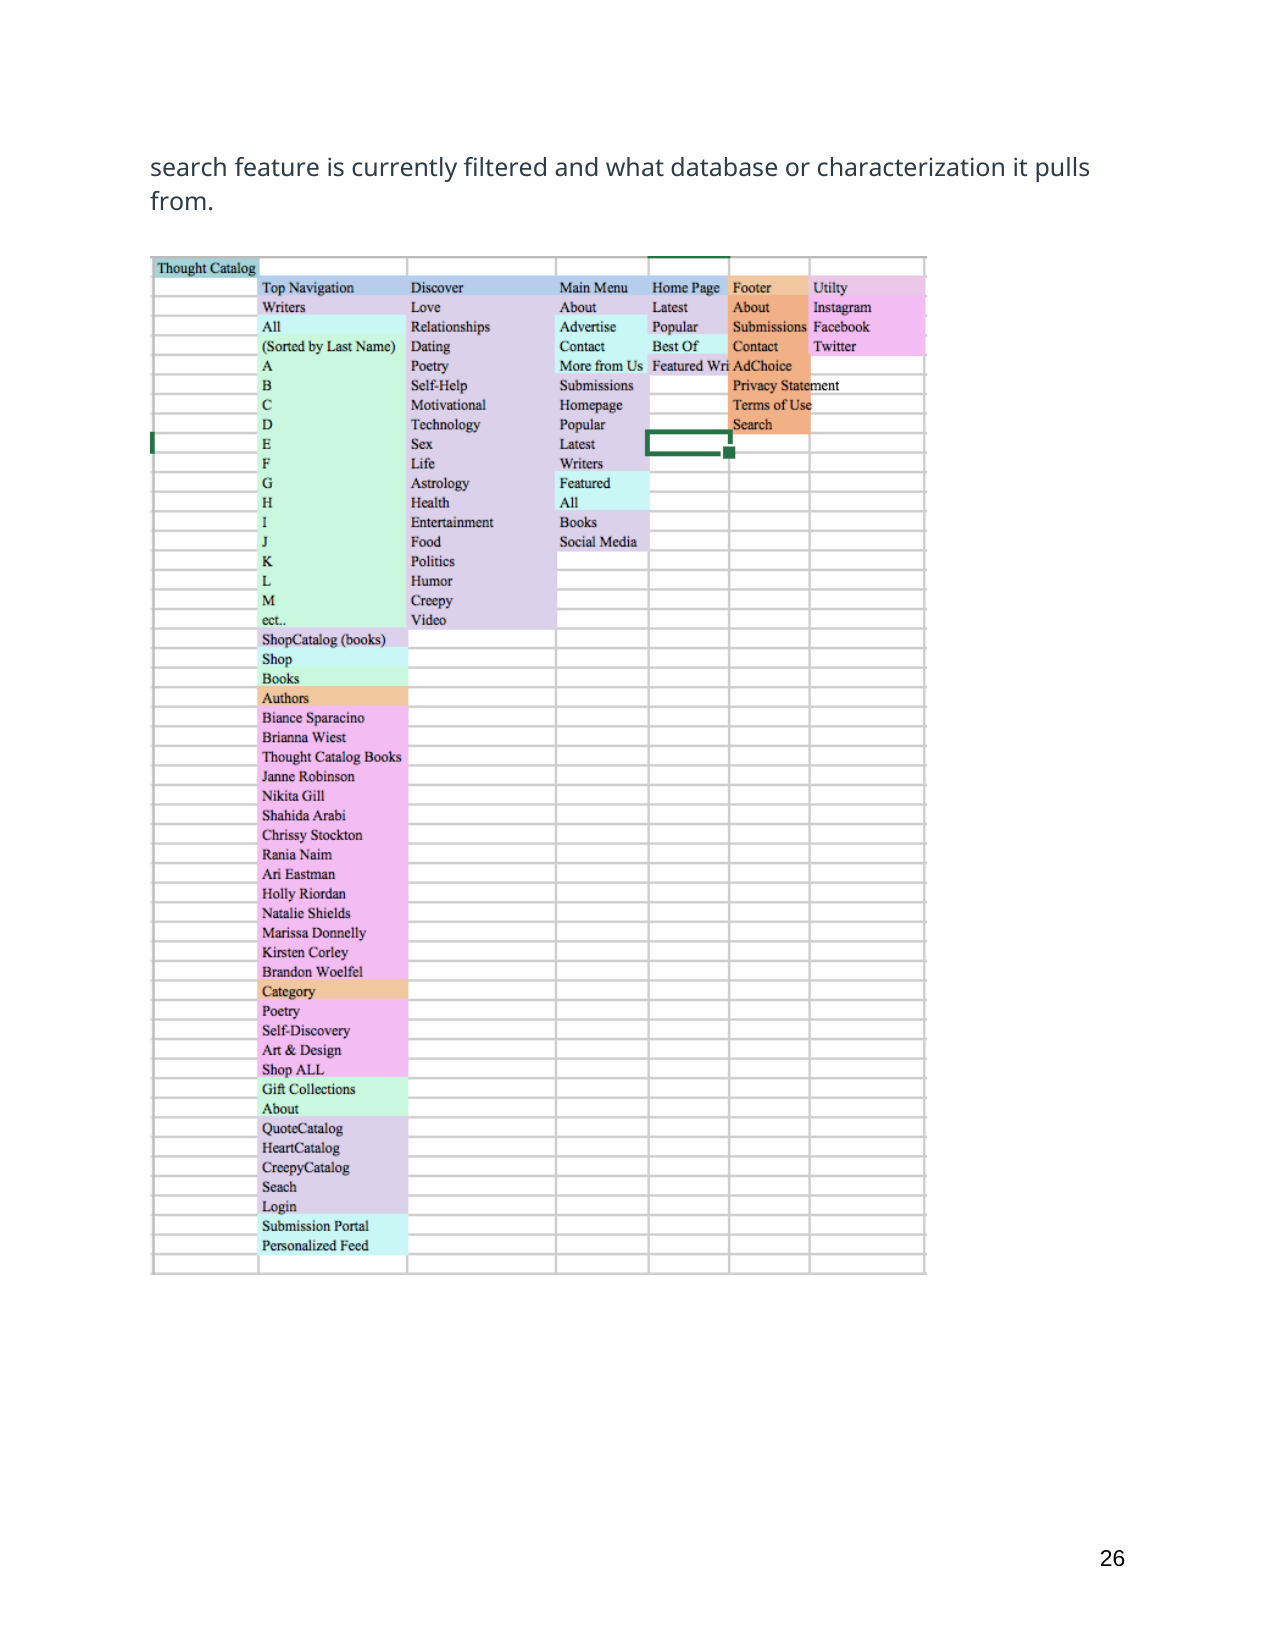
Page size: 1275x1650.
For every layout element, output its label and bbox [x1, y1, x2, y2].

picture [150, 256, 928, 1275]
text [150, 150, 1125, 218]
